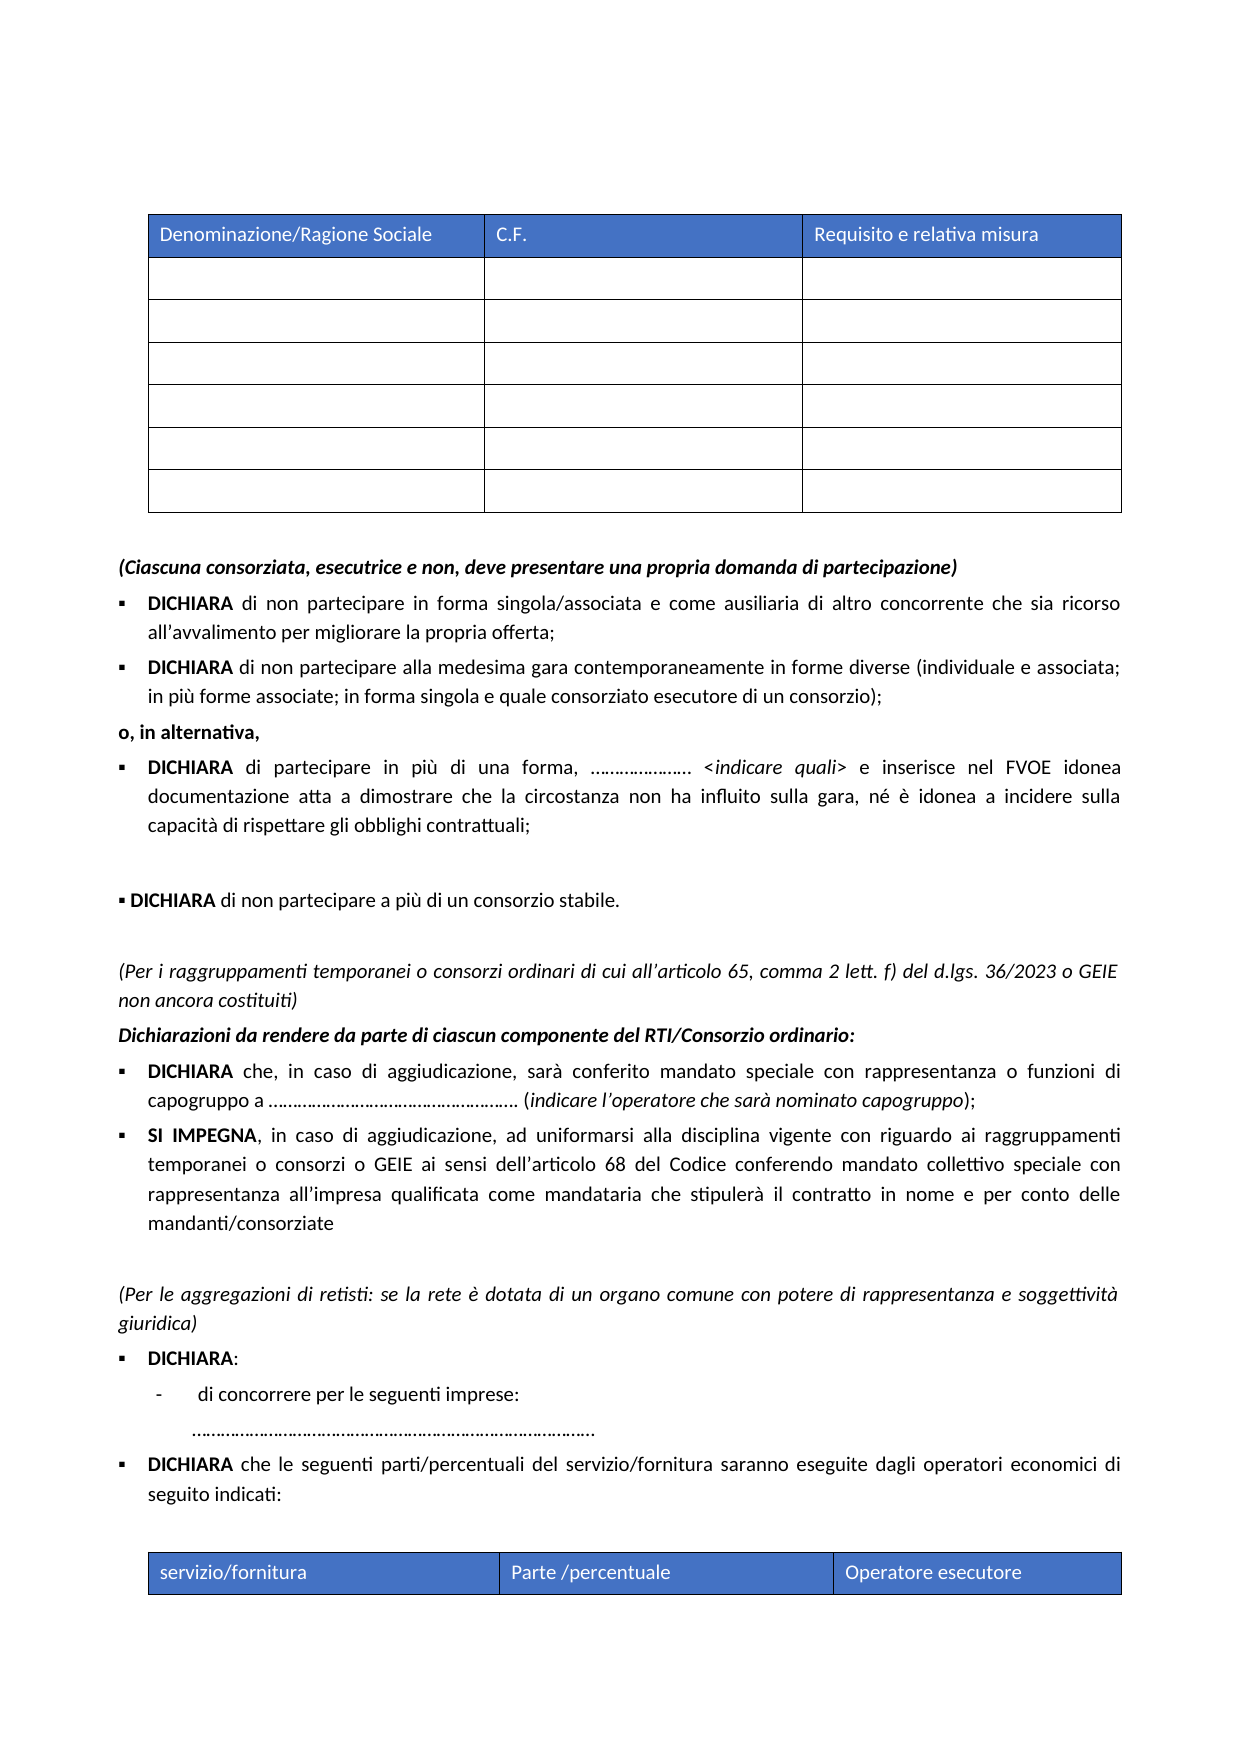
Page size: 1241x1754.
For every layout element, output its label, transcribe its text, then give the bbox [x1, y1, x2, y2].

text (Per i raggruppamenti temporanei o consorzi ordinari di cui all’articolo 65, comma 2 lett. f) del d.lgs. 36/2023 o GEIE non ancora costituiti) [118, 958, 1122, 1012]
table_cell [485, 300, 802, 342]
table_cell [485, 343, 802, 384]
table_cell [149, 300, 484, 342]
table_cell [149, 258, 484, 299]
table_header Parte /percentuale [500, 1553, 833, 1594]
table_cell [803, 470, 1121, 512]
table_cell [485, 470, 802, 512]
table_cell [803, 258, 1121, 299]
table_cell [803, 428, 1121, 469]
table_header Denominazione/Ragione Sociale [149, 215, 484, 257]
text ▪ DICHIARA di non partecipare in forma singola/associata e come ausiliaria di altro concorrente che sia ricorso all’avvalimento per migliorare la propria offerta; [118, 590, 1122, 644]
table_cell [149, 343, 484, 384]
table_cell [803, 300, 1121, 342]
table_cell [149, 470, 484, 512]
text ………………………………………………………………………… [118, 1416, 1122, 1442]
list di concorrere per le seguenti imprese: [156, 1381, 1122, 1406]
text (Ciascuna consorziata, esecutrice e non, deve presentare una propria domanda di partecipazione) [118, 554, 1122, 580]
table_header Operatore esecutore [834, 1553, 1121, 1594]
text o, in alternativa, [118, 719, 1122, 744]
text ▪ DICHIARA che le seguenti parti/percentuali del servizio/fornitura saranno eseguite dagli operatori economici di seguito indicati: [118, 1452, 1122, 1506]
text Dichiarazioni da rendere da parte di ciascun componente del RTI/Consorzio ordinario: [118, 1022, 1122, 1048]
text ▪ DICHIARA: [118, 1345, 1122, 1371]
table_cell [149, 428, 484, 469]
text ▪ DICHIARA di partecipare in più di una forma, ………………… <indicare quali> e inserisce nel FVOE idonea documentazione atta a dimostrare che la circostanza non ha influito sulla gara, né è idonea a incidere sulla capacità di rispettare gli obblighi contrattuali; [118, 754, 1122, 838]
table_header Requisito e relativa misura [803, 215, 1121, 257]
table_cell [485, 258, 802, 299]
table_cell [803, 385, 1121, 427]
text ▪ DICHIARA di non partecipare a più di un consorzio stabile. [118, 887, 1122, 912]
table_header servizio/fornitura [149, 1553, 499, 1594]
table_cell [803, 343, 1121, 384]
table_header C.F. [485, 215, 802, 257]
text ▪ DICHIARA che, in caso di aggiudicazione, sarà conferito mandato speciale con rappresentanza o funzioni di capogruppo a ……………………………………………. (indicare l’operatore che sarà nominato capogruppo); [118, 1058, 1122, 1112]
text ▪ SI IMPEGNA, in caso di aggiudicazione, ad uniformarsi alla disciplina vigente con riguardo ai raggruppamenti temporanei o consorzi o GEIE ai sensi dell’articolo 68 del Codice conferendo mandato collettivo speciale con rappresentanza all’impresa qualificata come mandataria che stipulerà il contratto in nome e per conto delle mandanti/consorziate [118, 1122, 1122, 1235]
text (Per le aggregazioni di retisti: se la rete è dotata di un organo comune con potere di rappresentanza e soggettività giuridica) [118, 1281, 1122, 1335]
table_cell [485, 428, 802, 469]
text ▪ DICHIARA di non partecipare alla medesima gara contemporaneamente in forme diverse (individuale e associata; in più forme associate; in forma singola e quale consorziato esecutore di un consorzio); [118, 654, 1122, 709]
table_cell [485, 385, 802, 427]
table_cell [149, 385, 484, 427]
